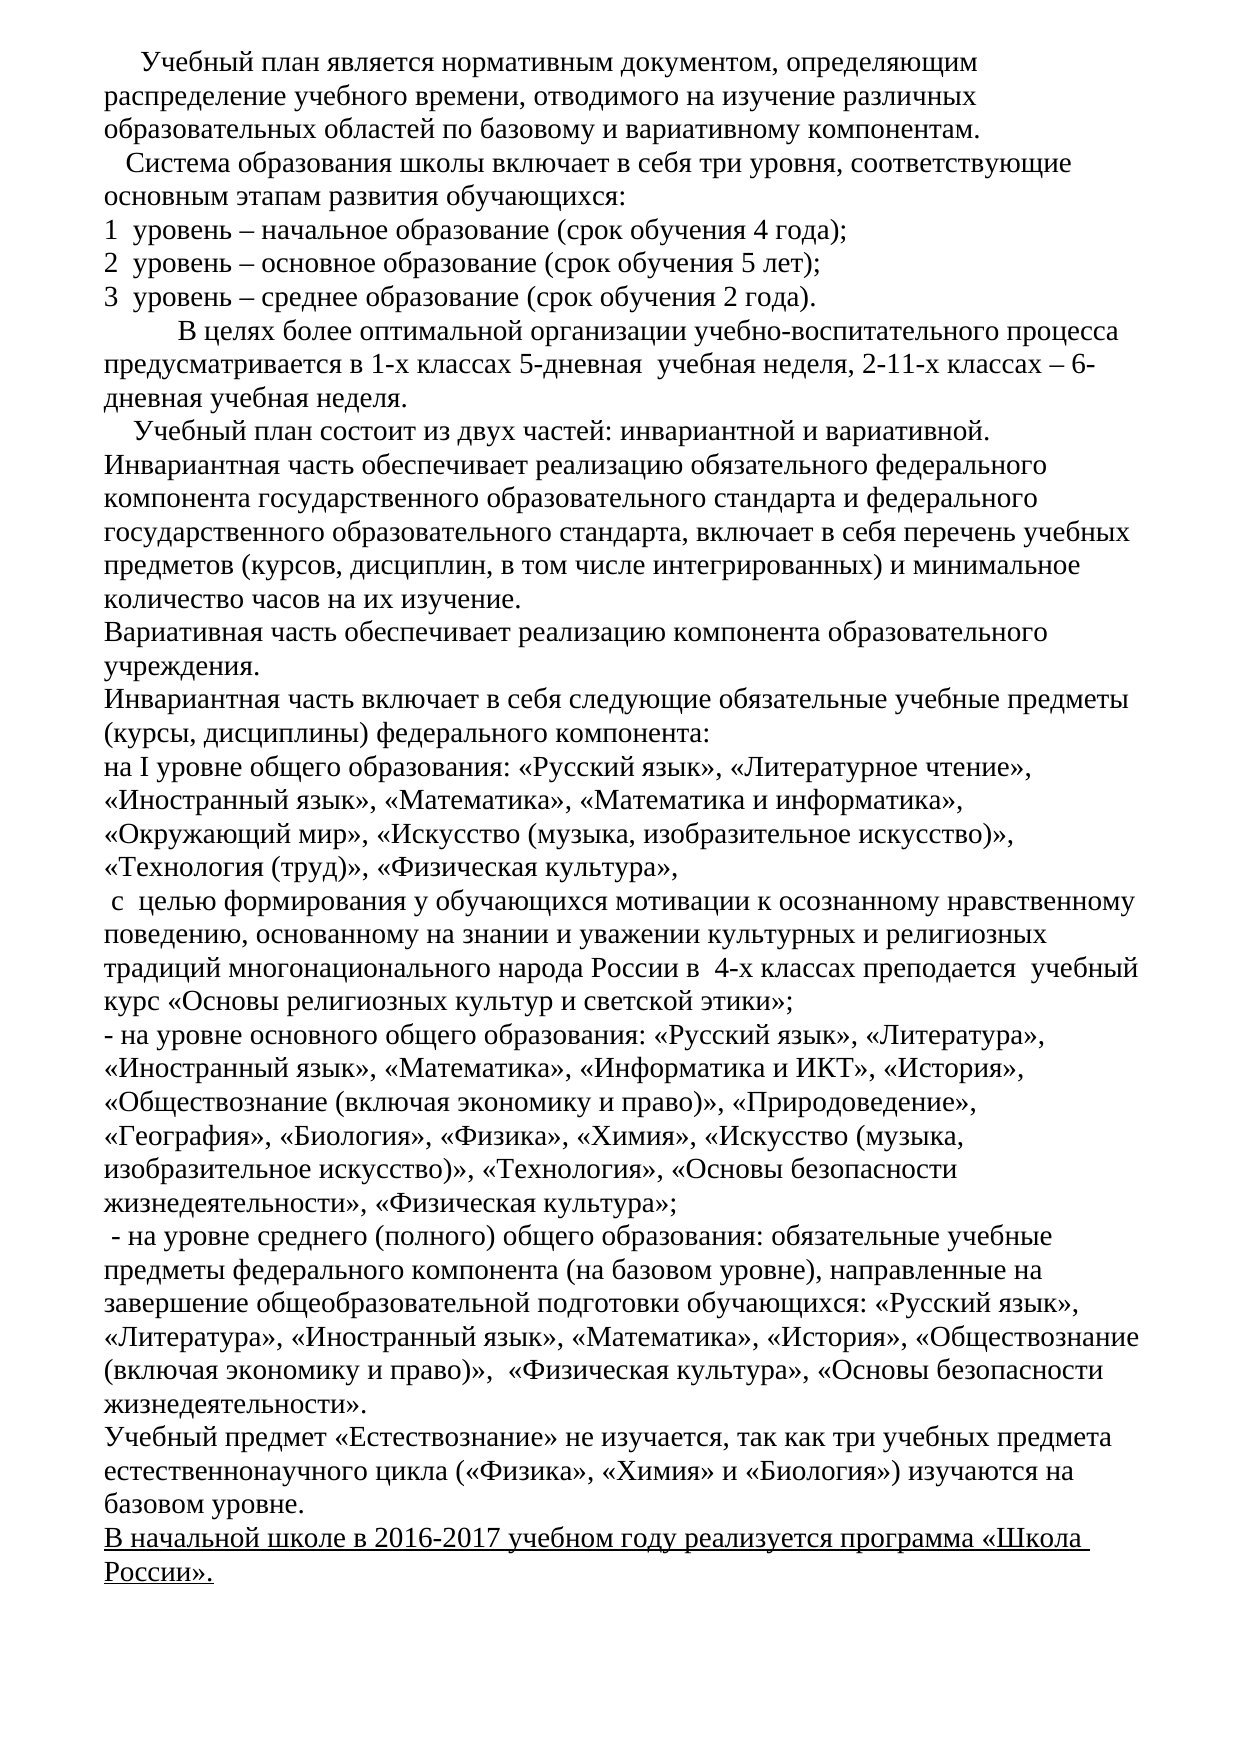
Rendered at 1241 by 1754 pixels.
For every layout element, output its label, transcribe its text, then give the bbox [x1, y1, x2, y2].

text - на уровне основного общего образования: «Русский язык», «Литература», «Иностранный язык», «Математика», «Информатика и ИКТ», «История», «Обществознание (включая экономику и право)», «Природоведение», «География», «Биология», «Физика», «Химия», «Искусство (музыка, изобразительное искусство)», «Технология», «Основы безопасности жизнедеятельности», «Физическая культура»; [103, 1017, 1152, 1218]
text Система образования школы включает в себя три уровня, соответствующие основным этапам развития обучающихся: [103, 145, 1152, 212]
text Вариативная часть обеспечивает реализацию компонента образовательного учреждения. [103, 614, 1152, 682]
text Учебный план состоит из двух частей: инвариантной и вариативной. [103, 413, 1152, 447]
text Учебный предмет «Естествознание» не изучается, так как три учебных предмета естественнонаучного цикла («Физика», «Химия» и «Биология») изучаются на базовом уровне. [103, 1419, 1152, 1520]
text - на уровне среднего (полного) общего образования: обязательные учебные предметы федерального компонента (на базовом уровне), направленные на завершение общеобразовательной подготовки обучающихся: «Русский язык», «Литература», «Иностранный язык», «Математика», «История», «Обществознание (включая экономику и право)», «Физическая культура», «Основы безопасности жизнедеятельности». [103, 1218, 1152, 1419]
text Инвариантная часть включает в себя следующие обязательные учебные предметы (курсы, дисциплины) федерального компонента: [103, 682, 1152, 749]
text на I уровне общего образования: «Русский язык», «Литературное чтение», «Иностранный язык», «Математика», «Математика и информатика», «Окружающий мир», «Искусство (музыка, изобразительное искусство)», «Технология (труд)», «Физическая культура», [103, 749, 1152, 883]
text В целях более оптимальной организации учебно-воспитательного процесса предусматривается в 1-х классах 5-дневная учебная неделя, 2-11-х классах – 6-дневная учебная неделя. [103, 313, 1152, 413]
text 1 уровень – начальное образование (срок обучения 4 года); [103, 212, 1152, 246]
text 2 уровень – основное образование (срок обучения 5 лет); [103, 246, 1152, 279]
text Инвариантная часть обеспечивает реализацию обязательного федерального компонента государственного образовательного стандарта и федерального государственного образовательного стандарта, включает в себя перечень учебных предметов (курсов, дисциплин, в том числе интегрированных) и минимальное количество часов на их изучение. [103, 447, 1152, 614]
text Учебный план является нормативным документом, определяющим распределение учебного времени, отводимого на изучение различных образовательных областей по базовому и вариативному компонентам. [103, 44, 1152, 145]
text В начальной школе в 2016-2017 учебном году реализуется программа «Школа России». [103, 1520, 1152, 1587]
text 3 уровень – среднее образование (срок обучения 2 года). [103, 279, 1152, 313]
text с целью формирования у обучающихся мотивации к осознанному нравственному поведению, основанному на знании и уважении культурных и религиозных традиций многонационального народа России в 4-х классах преподается учебный курс «Основы религиозных культур и светской этики»; [103, 883, 1152, 1017]
